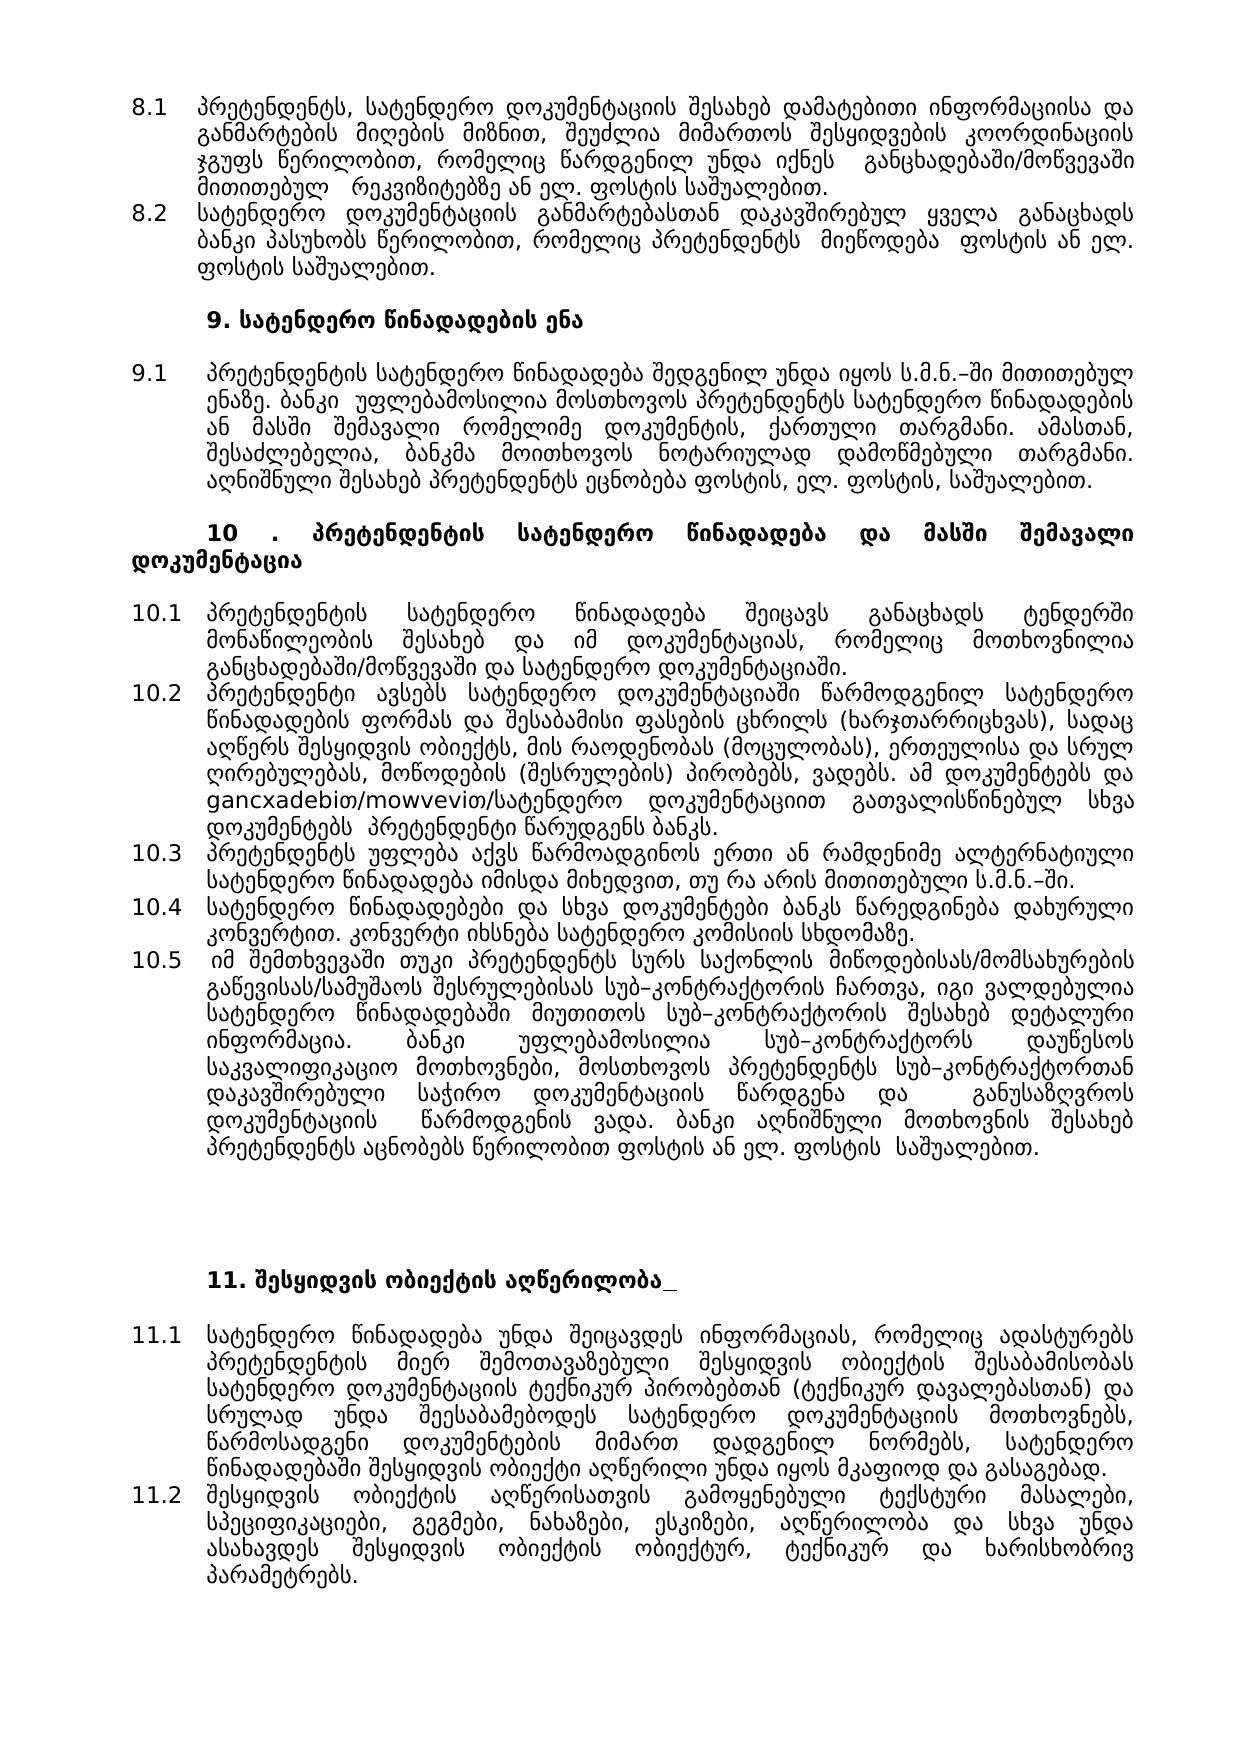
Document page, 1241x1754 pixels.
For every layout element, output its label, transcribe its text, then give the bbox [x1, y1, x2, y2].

text 8.1 პრეტენდენტს, სატენდერო დოკუმენტაციის შესახებ დამატებითი ინფორმაციისა და განმარტების მიღების მიზნით, შეუძლია მიმართოს შესყიდვების კოორდინაციის ჯგუფს წერილობით, რომელიც წარდგენილ უნდა იქნეს განცხადებაში/მოწვევაში მითითებულ რეკვიზიტებზე ან ელ. ფოსტის საშუალებით. [131, 94, 1135, 200]
text 10.4 სატენდერო წინადადებები და სხვა დოკუმენტები ბანკს წარედგინება დახურული კონვერტით. კონვერტი იხსნება სატენდერო კომისიის სხდომაზე. [131, 894, 1135, 947]
text 10.5 იმ შემთხვევაში თუკი პრეტენდენტს სურს საქონლის მიწოდებისას/მომსახურების გაწევისას/სამუშაოს შესრულებისას სუბ–კონტრაქტორის ჩართვა, იგი ვალდებულია სატენდერო წინადადებაში მიუთითოს სუბ–კონტრაქტორის შესახებ დეტალური ინფორმაცია. ბანკი უფლებამოსილია სუბ–კონტრაქტორს დაუწესოს საკვალიფიკაციო მოთხოვნები, მოსთხოვოს პრეტენდენტს სუბ–კონტრაქტორთან დაკავშირებული საჭირო დოკუმენტაციის წარდგენა და განუსაზღვროს დოკუმენტაციის წარმოდგენის ვადა. ბანკი აღნიშნული მოთხოვნის შესახებ პრეტენდენტს აცნობებს წერილობით ფოსტის ან ელ. ფოსტის საშუალებით. [131, 947, 1135, 1160]
text 9. სატენდერო წინადადების ენა [131, 307, 1135, 334]
text 11.1 სატენდერო წინადადება უნდა შეიცავდეს ინფორმაციას, რომელიც ადასტურებს პრეტენდენტის მიერ შემოთავაზებული შესყიდვის ობიექტის შესაბამისობას სატენდერო დოკუმენტაციის ტექნიკურ პირობებთან (ტექნიკურ დავალებასთან) და სრულად უნდა შეესაბამებოდეს სატენდერო დოკუმენტაციის მოთხოვნებს, წარმოსადგენი დოკუმენტების მიმართ დადგენილ ნორმებს, სატენდერო წინადადებაში შესყიდვის ობიექტი აღწერილი უნდა იყოს მკაფიოდ და გასაგებად. [131, 1322, 1135, 1482]
text 10 . პრეტენდენტის სატენდერო წინადადება და მასში შემავალი დოკუმენტაცია [131, 520, 1135, 574]
text 8.2 სატენდერო დოკუმენტაციის განმარტებასთან დაკავშირებულ ყველა განაცხადს ბანკი პასუხობს წერილობით, რომელიც პრეტენდენტს მიეწოდება ფოსტის ან ელ. ფოსტის საშუალებით. [131, 200, 1135, 280]
text 10.2 პრეტენდენტი ავსებს სატენდერო დოკუმენტაციაში წარმოდგენილ სატენდერო წინადადების ფორმას და შესაბამისი ფასების ცხრილს (ხარჯთარრიცხვას), სადაც აღწერს შესყიდვის ობიექტს, მის რაოდენობას (მოცულობას), ერთეულისა და სრულ ღირებულებას, მოწოდების (შესრულების) პირობებს, ვადებს. ამ დოკუმენტებს და gancxadebiთ/mowveviთ/სატენდერო დოკუმენტაციით გათვალისწინებულ სხვა დოკუმენტებს პრეტენდენტი წარუდგენს ბანკს. [131, 680, 1135, 840]
text 11.2 შესყიდვის ობიექტის აღწერისათვის გამოყენებული ტექსტური მასალები, სპეციფიკაციები, გეგმები, ნახაზები, ესკიზები, აღწერილობა და სხვა უნდა ასახავდეს შესყიდვის ობიექტის ობიექტურ, ტექნიკურ და ხარისხობრივ პარამეტრებს. [131, 1482, 1135, 1589]
text 11. შესყიდვის ობიექტის აღწერილობა [206, 1267, 1135, 1294]
text 10.3 პრეტენდენტს უფლება აქვს წარმოადგინოს ერთი ან რამდენიმე ალტერნატიული სატენდერო წინადადება იმისდა მიხედვით, თუ რა არის მითითებული ს.მ.ნ.–ში. [131, 840, 1135, 894]
text 9.1 პრეტენდენტის სატენდერო წინადადება შედგენილ უნდა იყოს ს.მ.ნ.–ში მითითებულ ენაზე. ბანკი უფლებამოსილია მოსთხოვოს პრეტენდენტს სატენდერო წინადადების ან მასში შემავალი რომელიმე დოკუმენტის, ქართული თარგმანი. ამასთან, შესაძლებელია, ბანკმა მოითხოვოს ნოტარიულად დამოწმებული თარგმანი. აღნიშნული შესახებ პრეტენდენტს ეცნობება ფოსტის, ელ. ფოსტის, საშუალებით. [131, 360, 1135, 494]
text 10.1 პრეტენდენტის სატენდერო წინადადება შეიცავს განაცხადს ტენდერში მონაწილეობის შესახებ და იმ დოკუმენტაციას, რომელიც მოთხოვნილია განცხადებაში/მოწვევაში და სატენდერო დოკუმენტაციაში. [131, 600, 1135, 680]
